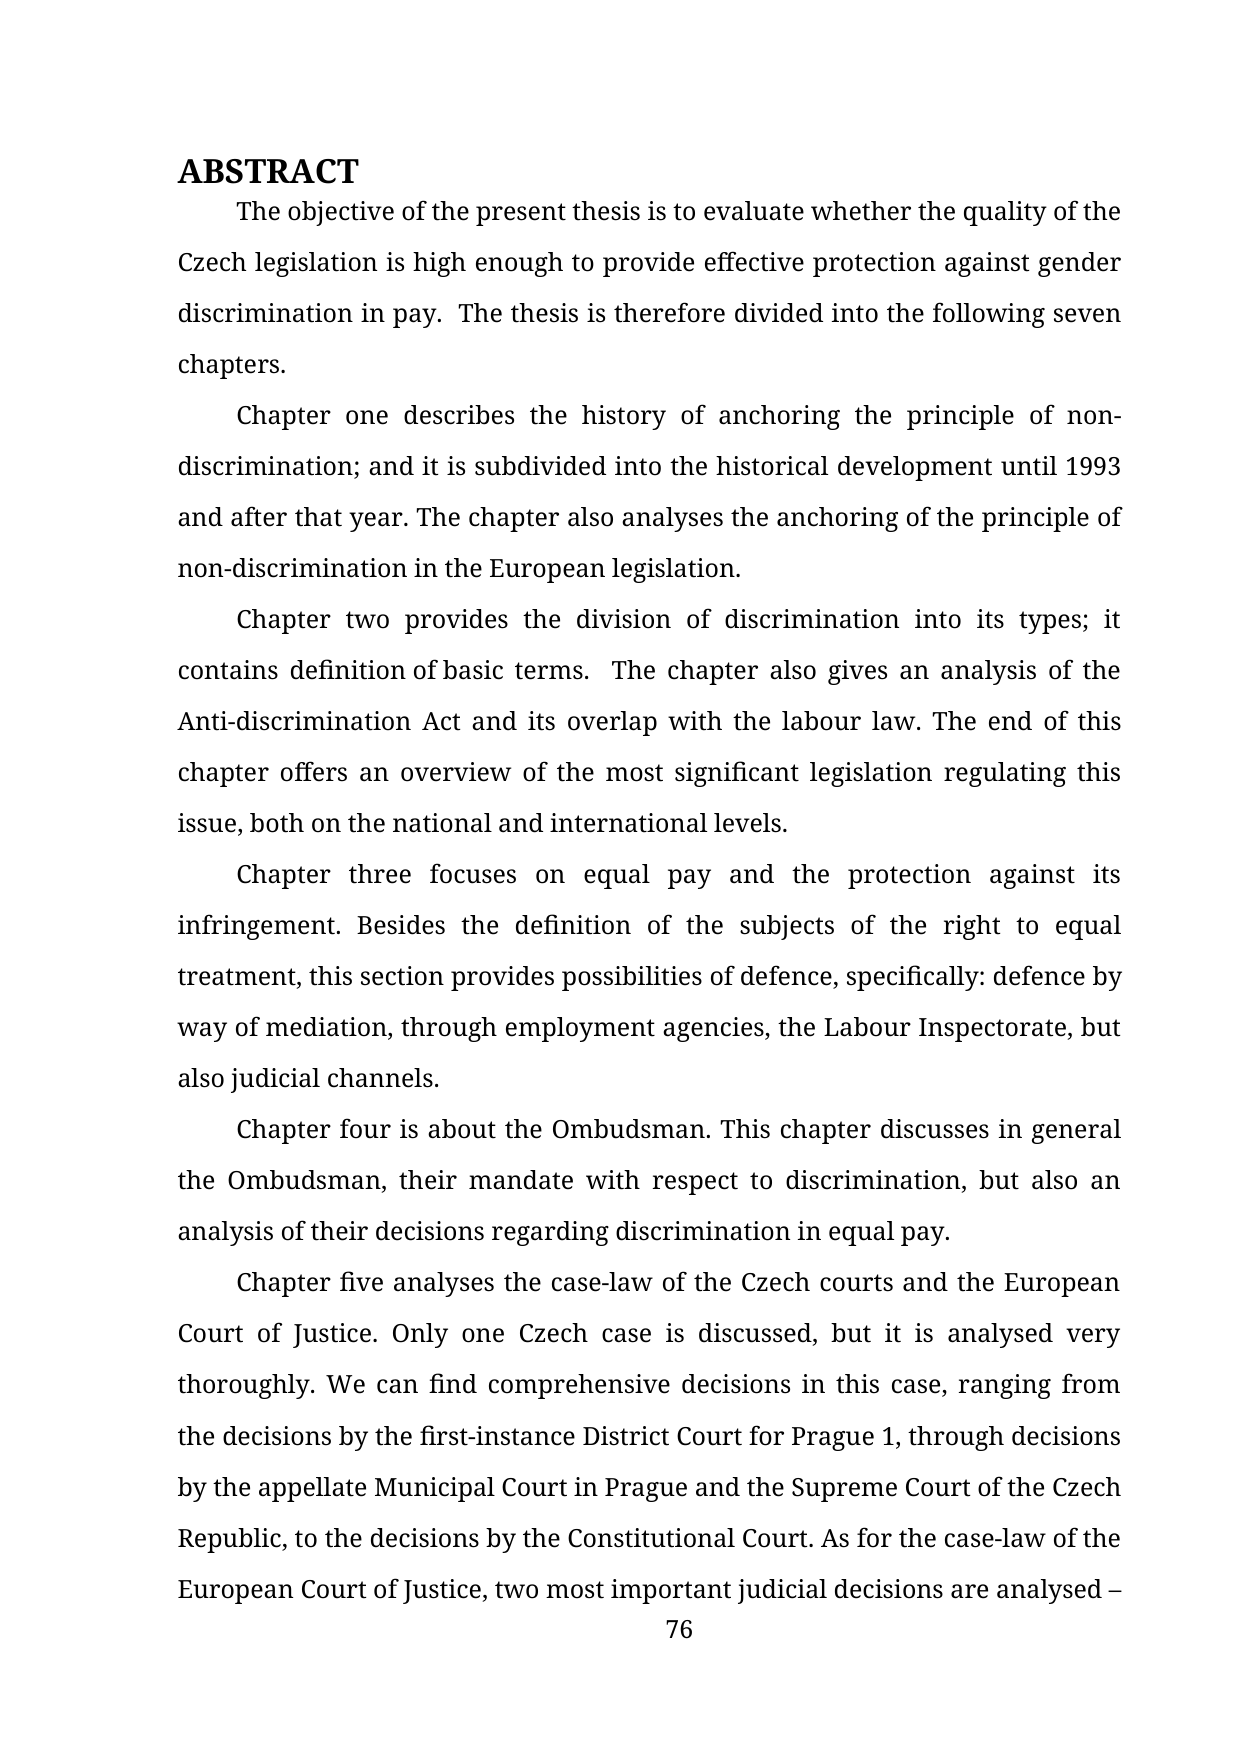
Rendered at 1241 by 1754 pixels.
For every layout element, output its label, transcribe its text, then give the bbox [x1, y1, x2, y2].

text Chapter one describes the history of anchoring the principle of non-discrimination; and it is subdivided into the historical development until 1993 and after that year. The chapter also analyses the anchoring of the principle of non-discrimination in the European legislation. [177, 397, 1122, 584]
text Chapter four is about the Ombudsman. This chapter discusses in general the Ombudsman, their mandate with respect to discrimination, but also an analysis of their decisions regarding discrimination in equal pay. [177, 1112, 1122, 1248]
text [177, 1265, 1122, 1605]
text Chapter two provides the division of discrimination into its types; it contains definition of basic terms. The chapter also gives an analysis of the Anti-discrimination Act and its overlap with the labour law. The end of this chapter offers an overview of the most significant legislation regulating this issue, both on the national and international levels. [177, 601, 1122, 840]
text Chapter three focuses on equal pay and the protection against its infringement. Besides the definition of the subjects of the right to equal treatment, this section provides possibilities of defence, specifically: defence by way of mediation, through employment agencies, the Labour Inspectorate, but also judicial channels. [177, 857, 1122, 1095]
text ABSTRACT [177, 148, 1122, 193]
text The objective of the present thesis is to evaluate whether the quality of the Czech legislation is high enough to provide effective protection against gender discrimination in pay. The thesis is therefore divided into the following seven chapters. [177, 193, 1122, 380]
